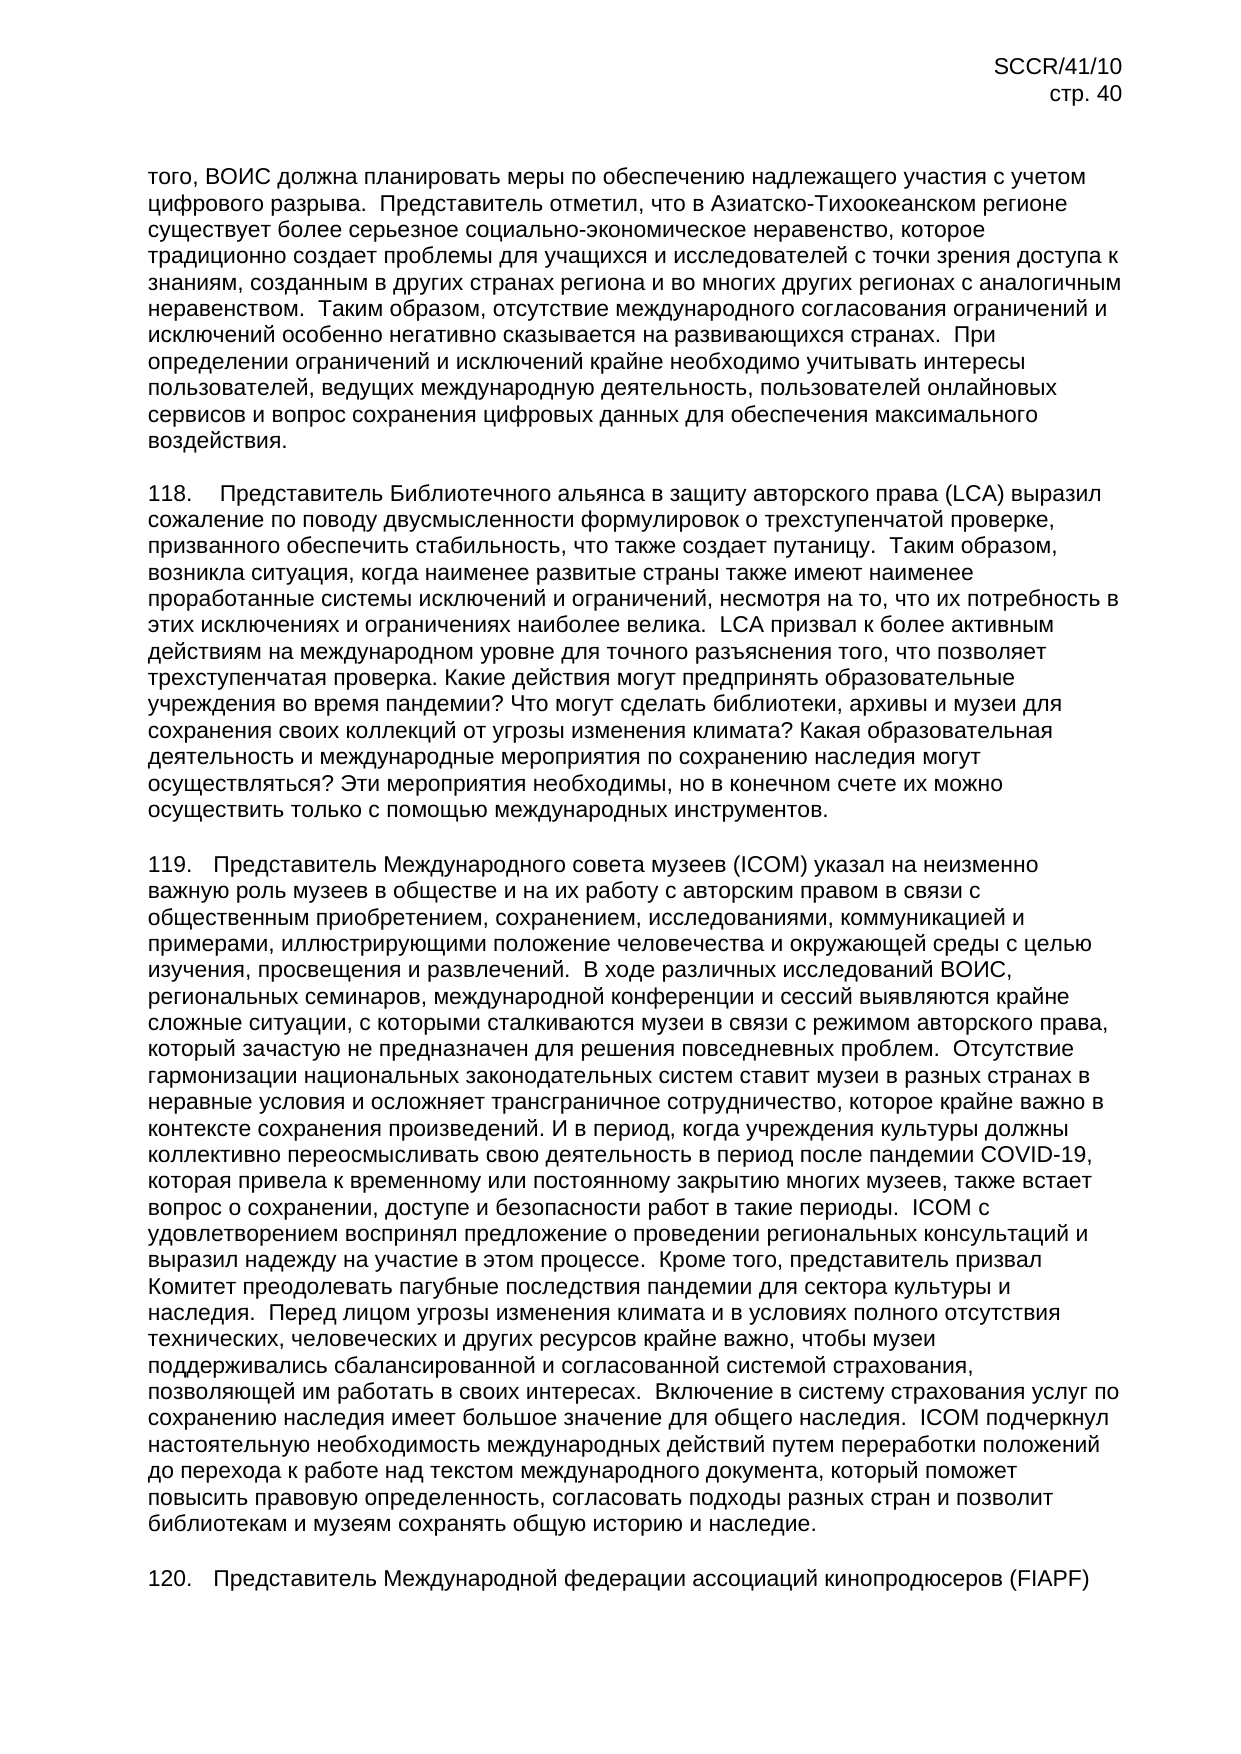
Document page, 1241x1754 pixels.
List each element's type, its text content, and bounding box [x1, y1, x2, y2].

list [148, 163, 1122, 453]
list Представитель Международного совета музеев (ICOM) указал на неизменно важную роль музеев в обществе и на их работу с авторским правом в связи с общественным приобретением, сохранением, исследованиями, коммуникацией и примерами, иллюстрирующими положение человечества и окружающей среды с целью изучения, просвещения и развлечений. В ходе различных исследований ВОИС, региональных семинаров, международной конференции и сессий выявляются крайне сложные ситуации, с которыми сталкиваются музеи в связи с режимом авторского права, который зачастую не предназначен для решения повседневных проблем. Отсутствие гармонизации национальных законодательных систем ставит музеи в разных странах в неравные условия и осложняет трансграничное сотрудничество, которое крайне важно в контексте сохранения произведений. И в период, когда учреждения культуры должны коллективно переосмысливать свою деятельность в период после пандемии COVID-19, которая привела к временному или постоянному закрытию многих музеев, также встает вопрос о сохранении, доступе и безопасности работ в такие периоды. ICOM с удовлетворением воспринял предложение о проведении региональных консультаций и выразил надежду на участие в этом процессе. Кроме того, представитель призвал Комитет преодолевать пагубные последствия пандемии для сектора культуры и наследия. Перед лицом угрозы изменения климата и в условиях полного отсутствия технических, человеческих и других ресурсов крайне важно, чтобы музеи поддерживались сбалансированной и согласованной системой страхования, позволяющей им работать в своих интересах. Включение в систему страхования услуг по сохранению наследия имеет большое значение для общего наследия. ICOM подчеркнул настоятельную необходимость международных действий путем переработки положений до перехода к работе над текстом международного документа, который поможет повысить правовую определенность, согласовать подходы разных стран и позволит библиотекам и музеям сохранять общую историю и наследие. [148, 851, 1122, 1536]
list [148, 1565, 1122, 1591]
list Представитель Библиотечного альянса в защиту авторского права (LCA) выразил сожаление по поводу двусмысленности формулировок о трехступенчатой проверке, призванного обеспечить стабильность, что также создает путаницу. Таким образом, возникла ситуация, когда наименее развитые страны также имеют наименее проработанные системы исключений и ограничений, несмотря на то, что их потребность в этих исключениях и ограничениях наиболее велика. LCA призвал к более активным действиям на международном уровне для точного разъяснения того, что позволяет трехступенчатая проверка. Какие действия могут предпринять образовательные учреждения во время пандемии? Что могут сделать библиотеки, архивы и музеи для сохранения своих коллекций от угрозы изменения климата? Какая образовательная деятельность и международные мероприятия по сохранению наследия могут осуществляться? Эти мероприятия необходимы, но в конечном счете их можно осуществить только с помощью международных инструментов. [148, 479, 1122, 822]
